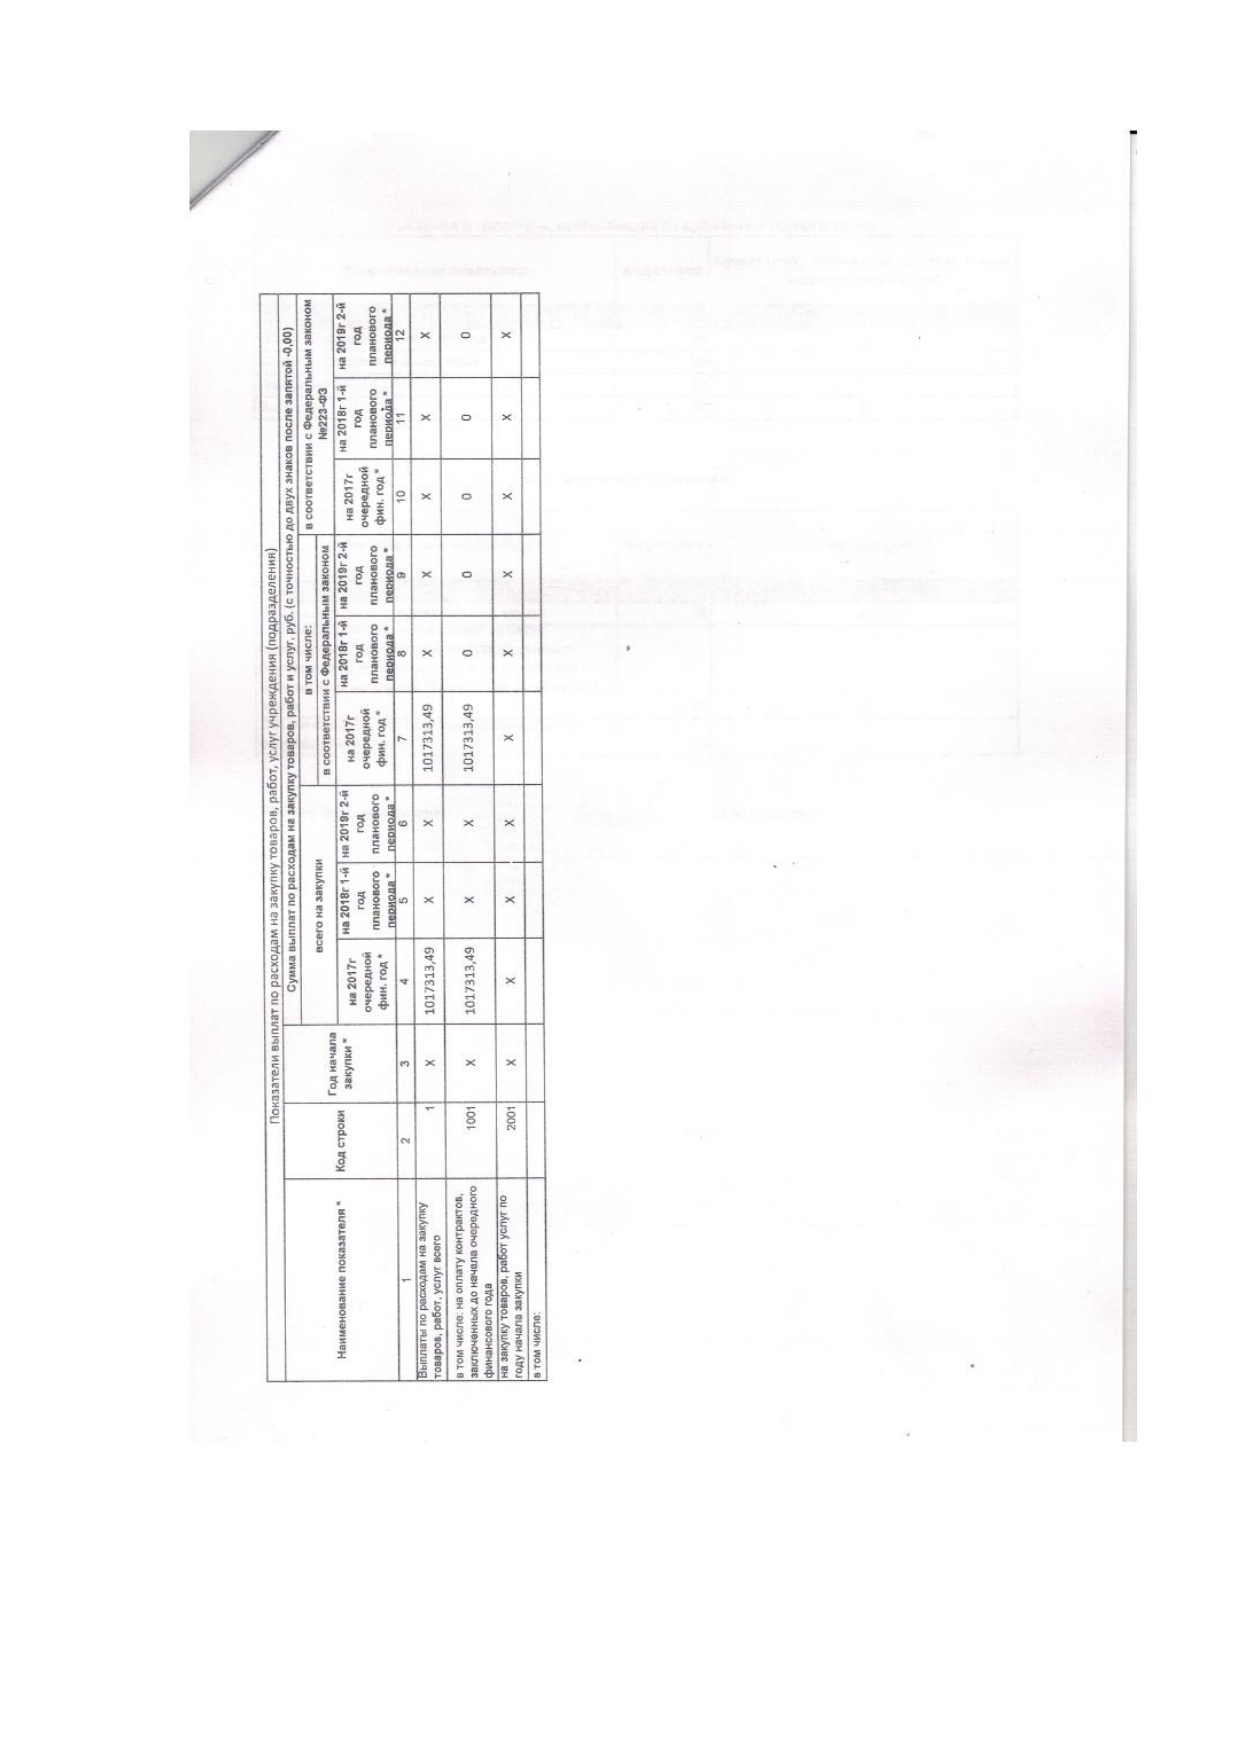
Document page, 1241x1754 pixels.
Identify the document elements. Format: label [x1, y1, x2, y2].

picture [177, 118, 1152, 1458]
